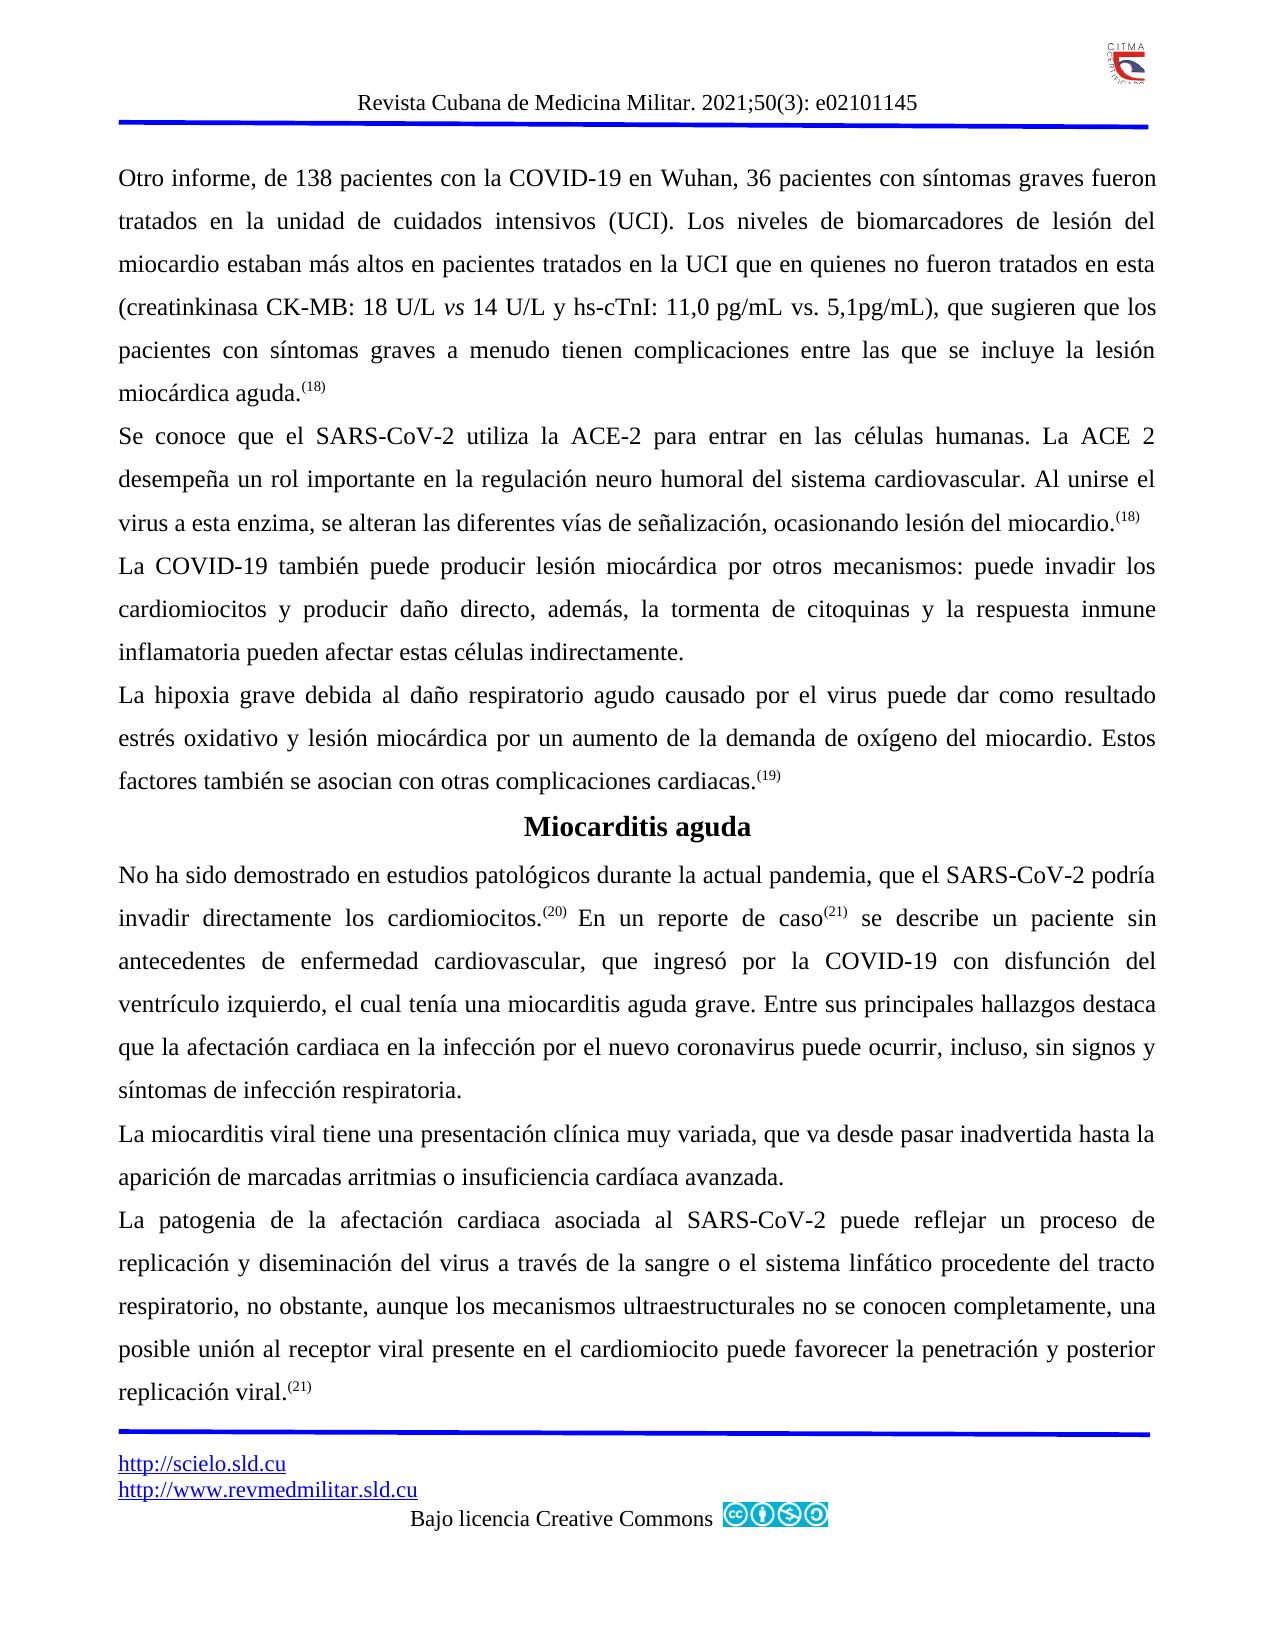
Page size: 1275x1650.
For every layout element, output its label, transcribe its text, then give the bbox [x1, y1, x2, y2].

text Se conoce que el SARS-CoV-2 utiliza la ACE-2 para entrar en las células humanas. La ACE 2 desempeña un rol importante en la regulación neuro humoral del sistema cardiovascular. Al unirse el virus a esta enzima, se alteran las diferentes vías de señalización, ocasionando lesión del miocardio.(18) [118, 421, 1157, 536]
text La hipoxia grave debida al daño respiratorio agudo causado por el virus puede dar como resultado estrés oxidativo y lesión miocárdica por un aumento de la demanda de oxígeno del miocardio. Estos factores también se asocian con otras complicaciones cardiacas.(19) [118, 680, 1157, 795]
text La patogenia de la afectación cardiaca asociada al SARS-CoV-2 puede reflejar un proceso de replicación y diseminación del virus a través de la sangre o el sistema linfático procedente del tracto respiratorio, no obstante, aunque los mecanismos ultraestructurales no se conocen completamente, una posible unión al receptor viral presente en el cardiomiocito puede favorecer la penetración y posterior replicación viral.(21) [118, 1205, 1157, 1406]
text No ha sido demostrado en estudios patológicos durante la actual pandemia, que el SARS-CoV-2 podría invadir directamente los cardiomiocitos.(20) En un reporte de caso(21) se describe un paciente sin antecedentes de enfermedad cardiovascular, que ingresó por la COVID-19 con disfunción del ventrículo izquierdo, el cual tenía una miocarditis aguda grave. Entre sus principales hallazgos destaca que la afectación cardiaca en la infección por el nuevo coronavirus puede ocurrir, incluso, sin signos y síntomas de infección respiratoria. [118, 860, 1157, 1104]
text La COVID-19 también puede producir lesión miocárdica por otros mecanismos: puede invadir los cardiomiocitos y producir daño directo, además, la tormenta de citoquinas y la respuesta inmune inflamatoria pueden afectar estas células indirectamente. [118, 551, 1157, 666]
text La miocarditis viral tiene una presentación clínica muy variada, que va desde pasar inadvertida hasta la aparición de marcadas arritmias o insuficiencia cardíaca avanzada. [118, 1119, 1157, 1191]
picture [722, 1502, 829, 1527]
text Otro informe, de 138 pacientes con la COVID-19 en Wuhan, 36 pacientes con síntomas graves fueron tratados en la unidad de cuidados intensivos (UCI). Los niveles de biomarcadores de lesión del miocardio estaban más altos en pacientes tratados en la UCI que en quienes no fueron tratados en esta (creatinkinasa CK-MB: 18 U/L vs 14 U/L y hs-cTnI: 11,0 pg/mL vs. 5,1pg/mL), que sugieren que los pacientes con síntomas graves a menudo tienen complicaciones entre las que se incluye la lesión miocárdica aguda.(18) [118, 163, 1157, 407]
picture [1107, 43, 1145, 84]
text Miocarditis aguda [118, 809, 1157, 843]
